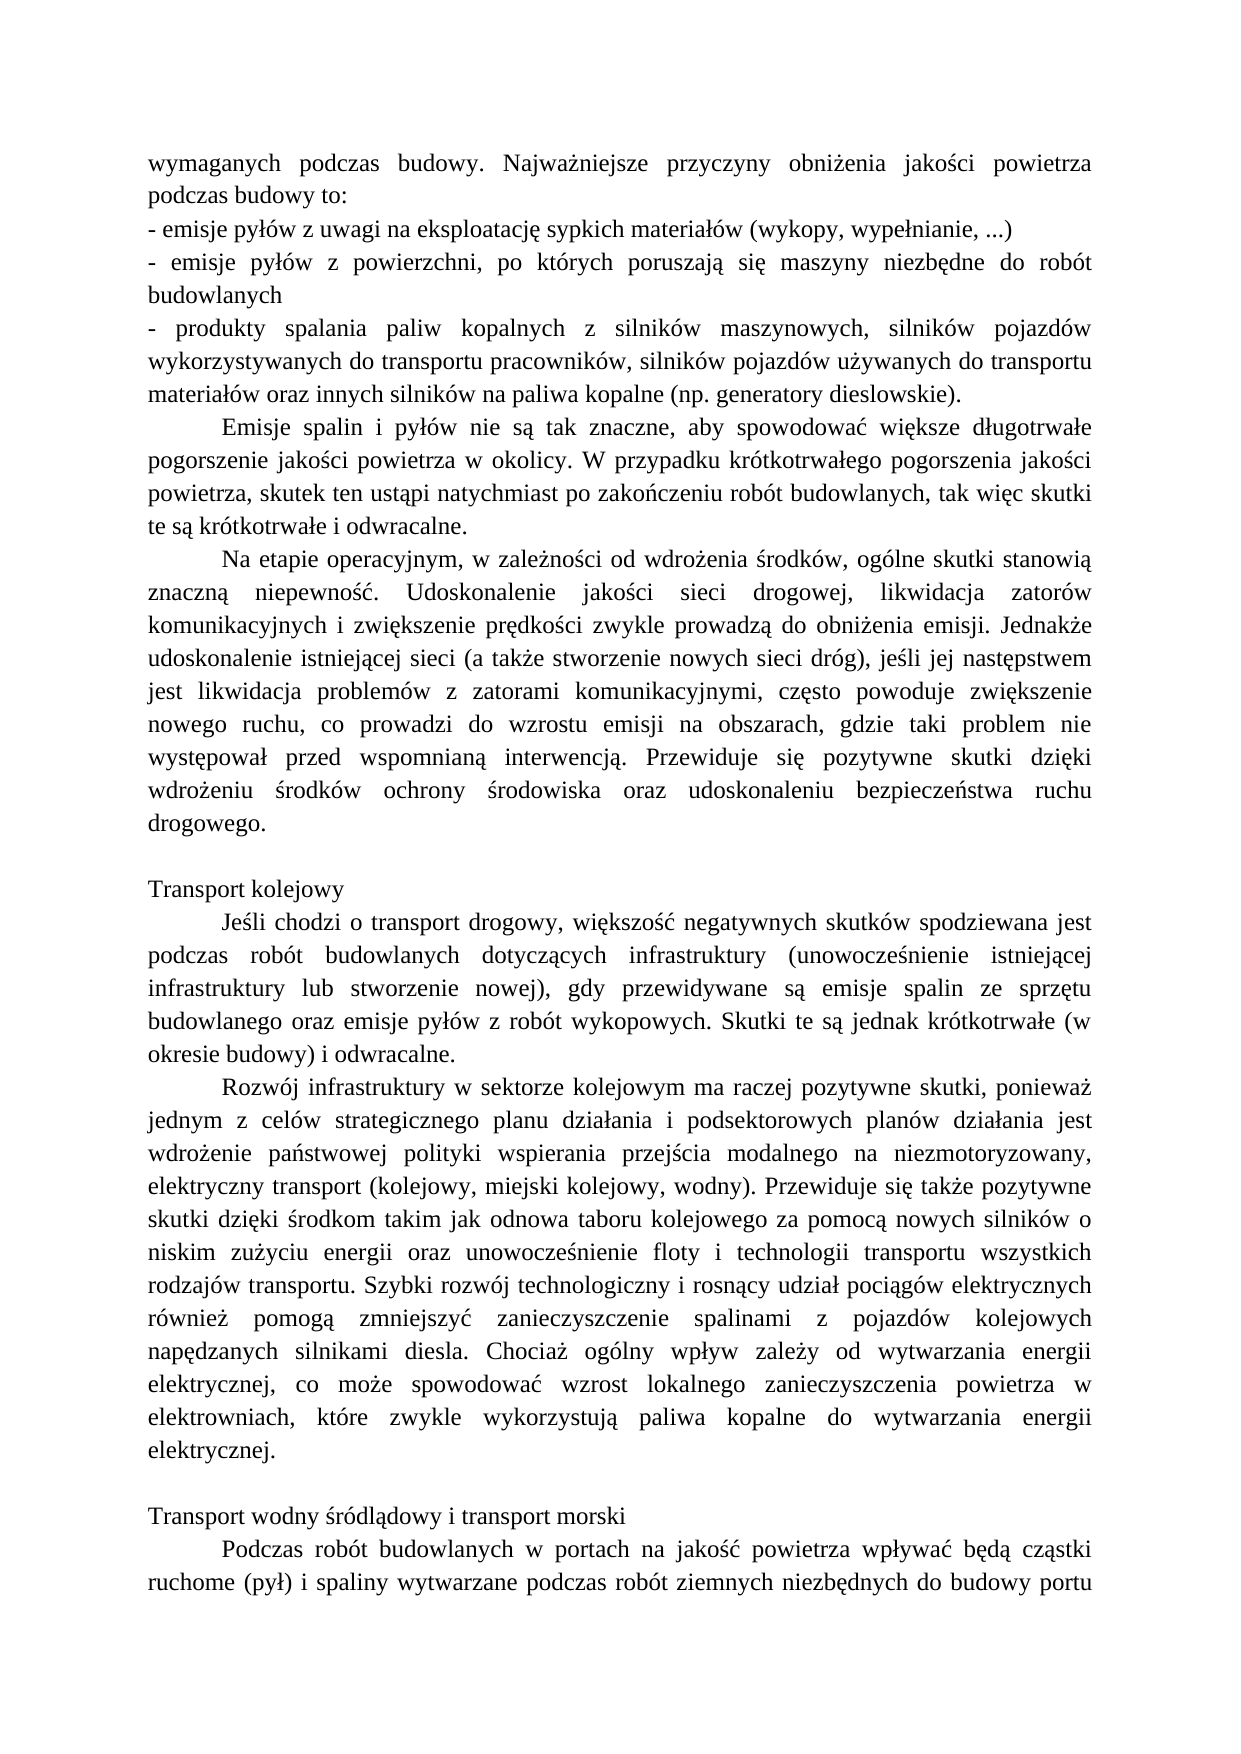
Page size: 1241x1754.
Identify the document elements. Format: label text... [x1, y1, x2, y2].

text - emisje pyłów z powierzchni, po których poruszają się maszyny niezbędne do robót budowlanych [148, 247, 1093, 308]
text Na etapie operacyjnym, w zależności od wdrożenia środków, ogólne skutki stanowią znaczną niepewność. Udoskonalenie jakości sieci drogowej, likwidacja zatorów komunikacyjnych i zwiększenie prędkości zwykle prowadzą do obniżenia emisji. Jednakże udoskonalenie istniejącej sieci (a także stworzenie nowych sieci dróg), jeśli jej następstwem jest likwidacja problemów z zatorami komunikacyjnymi, często powoduje zwiększenie nowego ruchu, co prowadzi do wzrostu emisji na obszarach, gdzie taki problem nie występował przed wspomnianą interwencją. Przewiduje się pozytywne skutki dzięki wdrożeniu środków ochrony środowiska oraz udoskonaleniu bezpieczeństwa ruchu drogowego. [148, 544, 1093, 837]
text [148, 1534, 1093, 1596]
text Transport wodny śródlądowy i transport morski [148, 1501, 1093, 1530]
text Rozwój infrastruktury w sektorze kolejowym ma raczej pozytywne skutki, ponieważ jednym z celów strategicznego planu działania i podsektorowych planów działania jest wdrożenie państwowej polityki wspierania przejścia modalnego na niezmotoryzowany, elektryczny transport (kolejowy, miejski kolejowy, wodny). Przewiduje się także pozytywne skutki dzięki środkom takim jak odnowa taboru kolejowego za pomocą nowych silników o niskim zużyciu energii oraz unowocześnienie floty i technologii transportu wszystkich rodzajów transportu. Szybki rozwój technologiczny i rosnący udział pociągów elektrycznych również pomogą zmniejszyć zanieczyszczenie spalinami z pojazdów kolejowych napędzanych silnikami diesla. Chociaż ogólny wpływ zależy od wytwarzania energii elektrycznej, co może spowodować wzrost lokalnego zanieczyszczenia powietrza w elektrowniach, które zwykle wykorzystują paliwa kopalne do wytwarzania energii elektrycznej. [148, 1072, 1093, 1464]
text - emisje pyłów z uwagi na eksploatację sypkich materiałów (wykopy, wypełnianie, ...) [148, 214, 1093, 242]
text Jeśli chodzi o transport drogowy, większość negatywnych skutków spodziewana jest podczas robót budowlanych dotyczących infrastruktury (unowocześnienie istniejącej infrastruktury lub stworzenie nowej), gdy przewidywane są emisje spalin ze sprzętu budowlanego oraz emisje pyłów z robót wykopowych. Skutki te są jednak krótkotrwałe (w okresie budowy) i odwracalne. [148, 907, 1093, 1068]
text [148, 148, 1093, 209]
text Emisje spalin i pyłów nie są tak znaczne, aby spowodować większe długotrwałe pogorszenie jakości powietrza w okolicy. W przypadku krótkotrwałego pogorszenia jakości powietrza, skutek ten ustąpi natychmiast po zakończeniu robót budowlanych, tak więc skutki te są krótkotrwałe i odwracalne. [148, 412, 1093, 539]
text - produkty spalania paliw kopalnych z silników maszynowych, silników pojazdów wykorzystywanych do transportu pracowników, silników pojazdów używanych do transportu materiałów oraz innych silników na paliwa kopalne (np. generatory dieslowskie). [148, 313, 1093, 407]
text Transport kolejowy [148, 874, 1093, 903]
